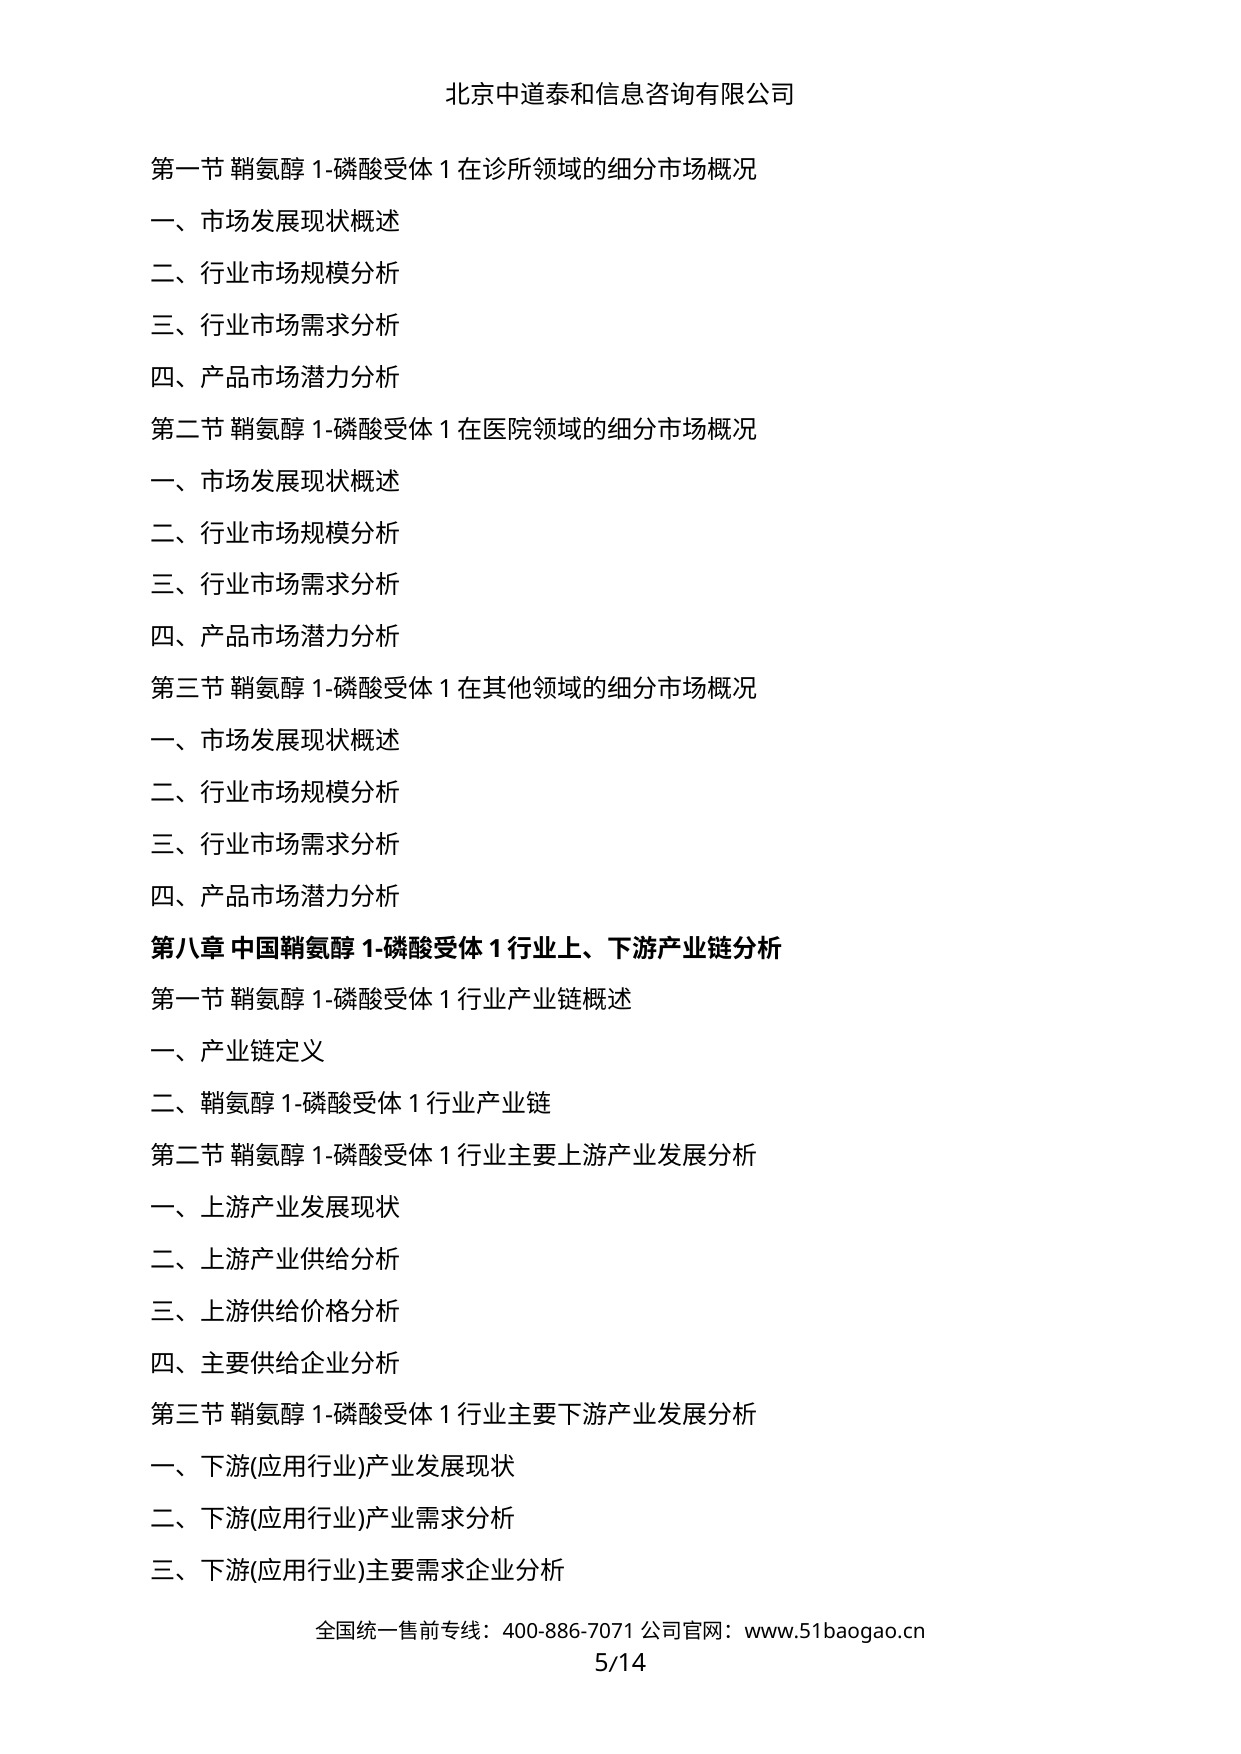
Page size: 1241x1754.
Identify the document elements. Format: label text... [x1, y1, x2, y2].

text 第三节 鞘氨醇1-磷酸受体1行业主要下游产业发展分析 [150, 1395, 1090, 1431]
text 一、上游产业发展现状 [150, 1187, 1090, 1224]
text 三、下游(应用行业)主要需求企业分析 [150, 1551, 1090, 1587]
text 三、行业市场需求分析 [150, 306, 1090, 342]
text 第一节 鞘氨醇1-磷酸受体1行业产业链概述 [150, 980, 1090, 1016]
text 一、市场发展现状概述 [150, 461, 1090, 497]
text 二、下游(应用行业)产业需求分析 [150, 1499, 1090, 1535]
text 第八章 中国鞘氨醇1-磷酸受体1行业上、下游产业链分析 [150, 928, 1090, 964]
text 四、产品市场潜力分析 [150, 357, 1090, 394]
text 第三节 鞘氨醇1-磷酸受体1在其他领域的细分市场概况 [150, 669, 1090, 705]
text 一、市场发展现状概述 [150, 202, 1090, 238]
text 一、下游(应用行业)产业发展现状 [150, 1447, 1090, 1483]
text 一、市场发展现状概述 [150, 721, 1090, 757]
text 三、上游供给价格分析 [150, 1291, 1090, 1327]
text 二、上游产业供给分析 [150, 1239, 1090, 1276]
text 二、行业市场规模分析 [150, 513, 1090, 549]
text 四、产品市场潜力分析 [150, 617, 1090, 653]
text 二、行业市场规模分析 [150, 254, 1090, 290]
text 四、产品市场潜力分析 [150, 876, 1090, 912]
text 一、产业链定义 [150, 1032, 1090, 1068]
text 二、鞘氨醇1-磷酸受体1行业产业链 [150, 1084, 1090, 1120]
text 第二节 鞘氨醇1-磷酸受体1在医院领域的细分市场概况 [150, 409, 1090, 446]
text 第一节 鞘氨醇1-磷酸受体1在诊所领域的细分市场概况 [150, 150, 1090, 186]
text 二、行业市场规模分析 [150, 772, 1090, 809]
text 三、行业市场需求分析 [150, 565, 1090, 601]
text 三、行业市场需求分析 [150, 824, 1090, 861]
text 第二节 鞘氨醇1-磷酸受体1行业主要上游产业发展分析 [150, 1136, 1090, 1172]
text 四、主要供给企业分析 [150, 1343, 1090, 1379]
